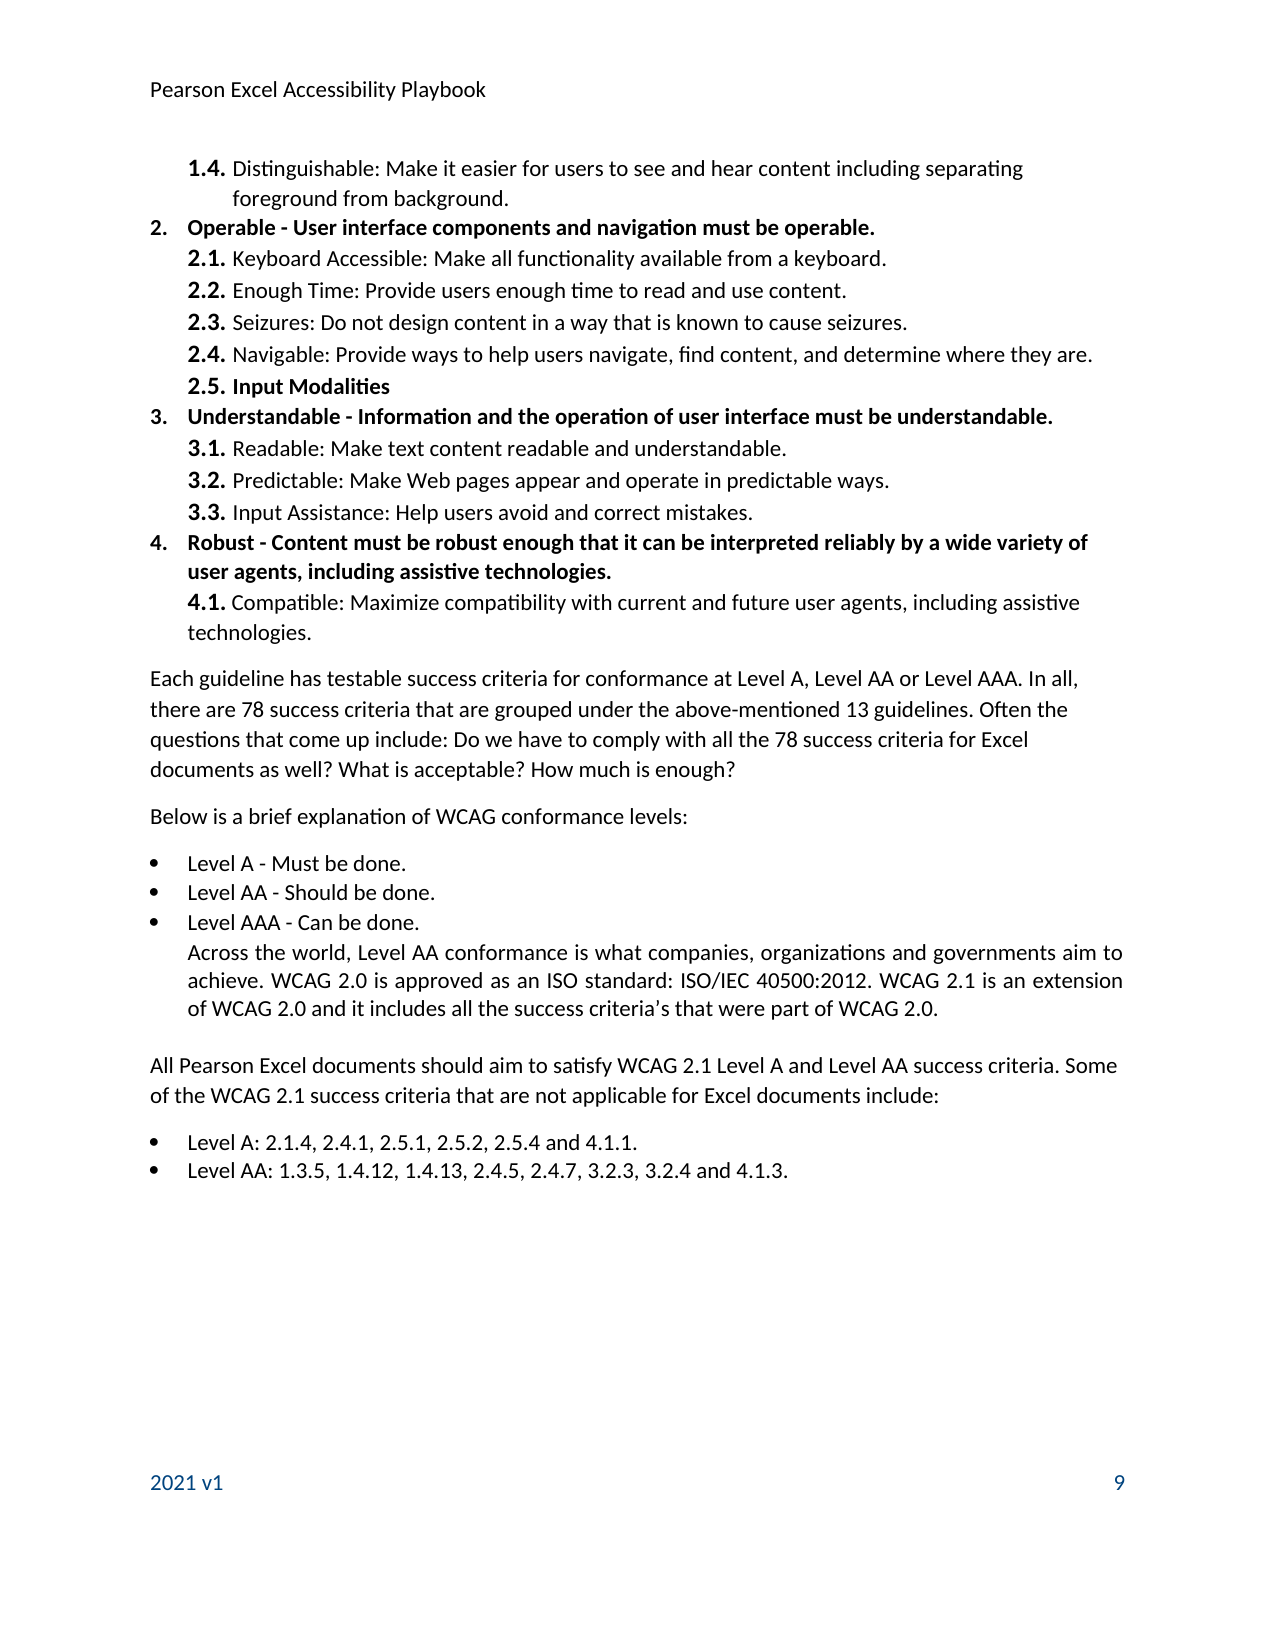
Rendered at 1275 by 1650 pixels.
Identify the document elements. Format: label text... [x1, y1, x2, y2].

list Level A - Must be done. [150, 849, 1125, 877]
text Each guideline has testable success criteria for conformance at Level A, Level AA or Level AAA. In all, there are 78 success criteria that are grouped under the above-mentioned 13 guidelines. Often the questions that come up include: Do we have to comply with all the 78 success criteria for Excel documents as well? What is acceptable? How much is enough? [150, 664, 1125, 783]
list Keyboard Accessible: Make all functionality available from a keyboard. [187, 243, 1125, 273]
list Distinguishable: Make it easier for users to see and hear content including separating foreground from background. [187, 152, 1125, 212]
list Seizures: Do not design content in a way that is known to cause seizures. [187, 307, 1125, 337]
text All Pearson Excel documents should aim to satisfy WCAG 2.1 Level A and Level AA success criteria. Some of the WCAG 2.1 success criteria that are not applicable for Excel documents include: [150, 1051, 1125, 1109]
list Input Modalities [187, 371, 1125, 401]
text Level A: 2.1.4, 2.4.1, 2.5.1, 2.5.2, 2.5.4 and 4.1.1. [150, 1128, 1125, 1156]
text Below is a brief explanation of WCAG conformance levels: [150, 802, 1125, 830]
list Input Assistance: Help users avoid and correct mistakes. [187, 496, 1125, 526]
list 4.1. Compatible: Maximize compatibility with current and future user agents, including assistive technologies. [187, 587, 1125, 646]
text Level AA: 1.3.5, 1.4.12, 1.4.13, 2.4.5, 2.4.7, 3.2.3, 3.2.4 and 4.1.3. [150, 1156, 1125, 1184]
list Understandable - Information and the operation of user interface must be understandable. [150, 402, 1125, 431]
list Robust - Content must be robust enough that it can be interpreted reliably by a wide variety of user agents, including assistive technologies. [150, 528, 1125, 585]
list Across the world, Level AA conformance is what companies, organizations and governments aim to achieve. WCAG 2.0 is approved as an ISO standard: ISO/IEC 40500:2012. WCAG 2.1 is an extension of WCAG 2.0 and it includes all the success criteria’s that were part of WCAG 2.0. [187, 938, 1125, 1022]
list Predictable: Make Web pages appear and operate in predictable ways. [187, 464, 1125, 494]
list Navigable: Provide ways to help users navigate, find content, and determine where they are. [187, 338, 1125, 369]
list Level AAA - Can be done. [150, 908, 1125, 936]
list Readable: Make text content readable and understandable. [187, 432, 1125, 462]
list Level AA - Should be done. [150, 878, 1125, 907]
list Enough Time: Provide users enough time to read and use content. [187, 274, 1125, 305]
list Operable - User interface components and navigation must be operable. [150, 213, 1125, 241]
